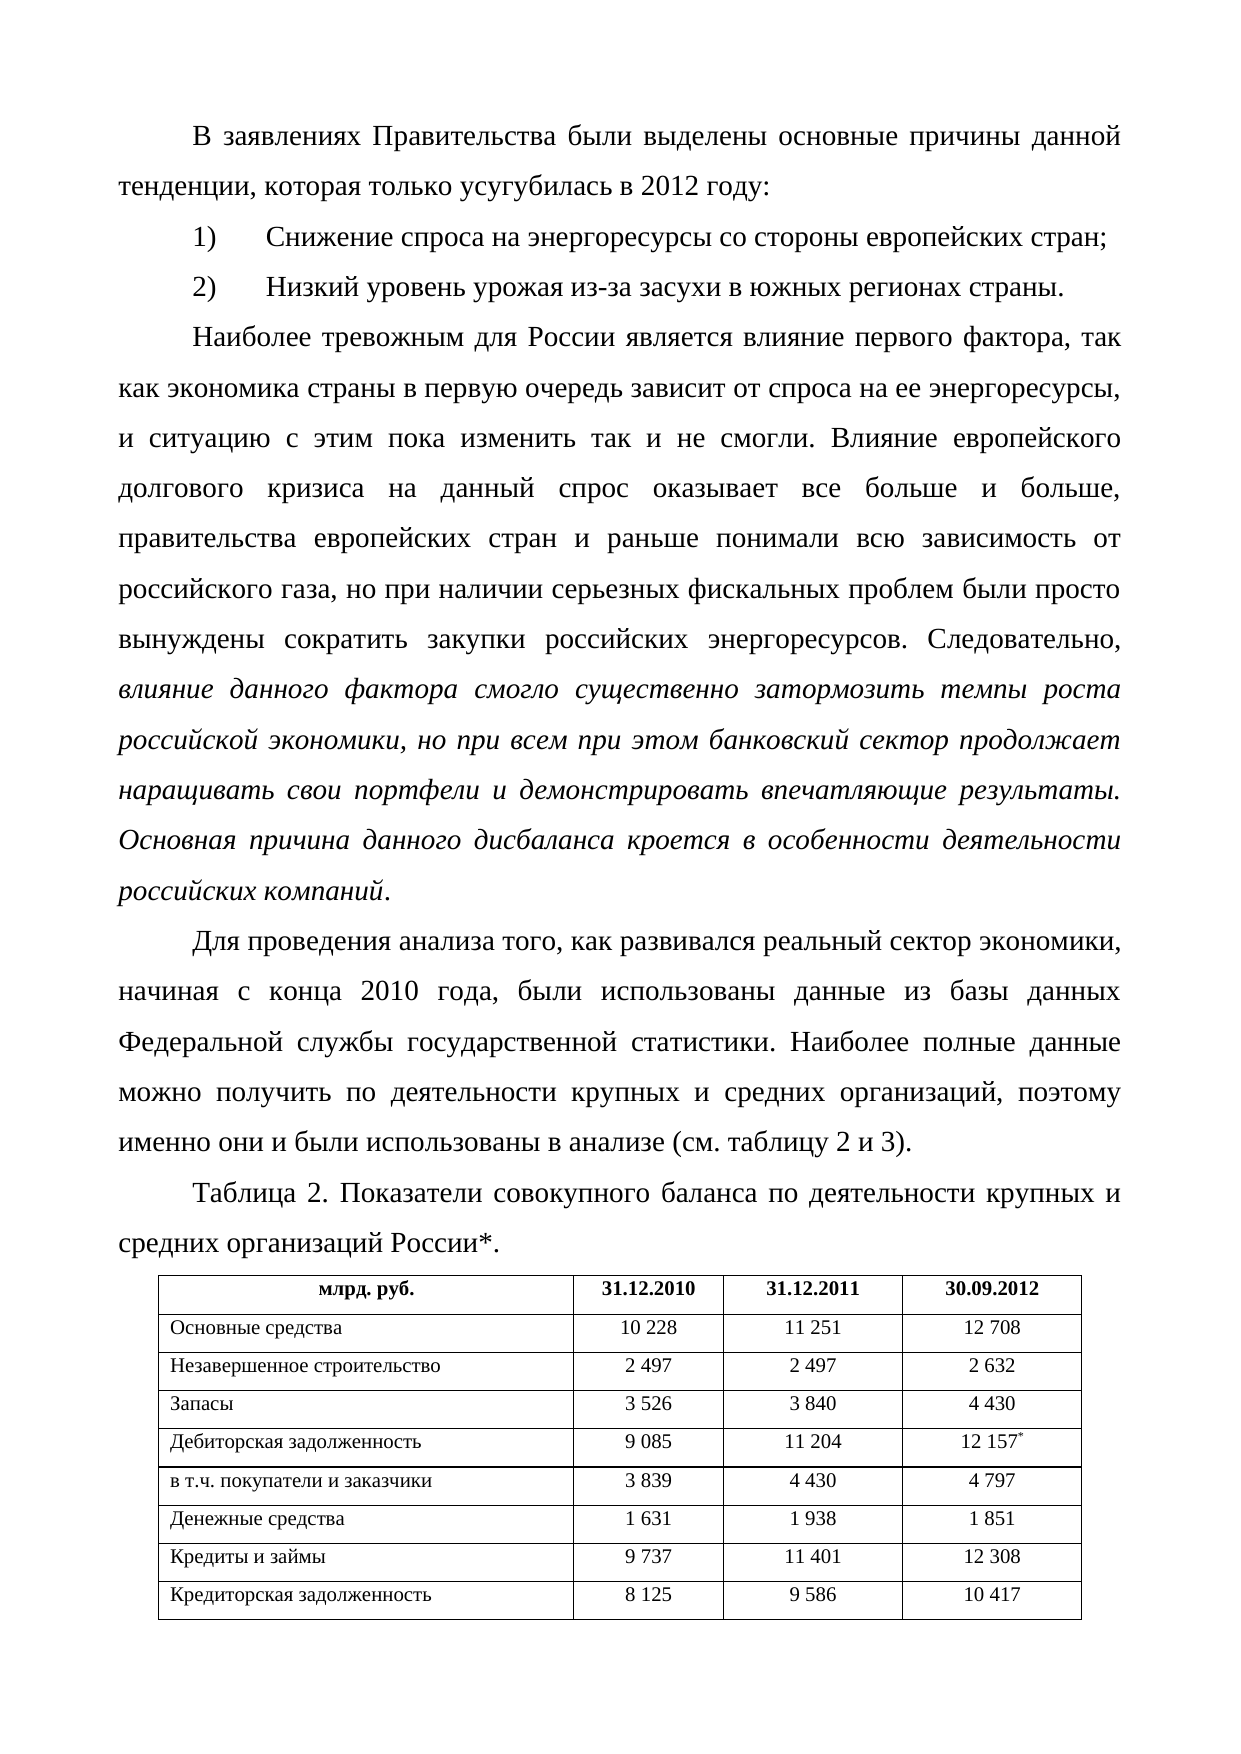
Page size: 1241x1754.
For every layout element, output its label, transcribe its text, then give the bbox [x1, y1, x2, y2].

table_cell Денежные средства [159, 1506, 573, 1543]
table_cell Дебиторская задолженность [159, 1429, 573, 1466]
table_cell Кредиты и займы [159, 1544, 573, 1581]
table_cell Незавершенное строительство [159, 1353, 573, 1390]
table_cell 9 085 [574, 1429, 723, 1466]
list Низкий уровень урожая из-за засухи в южных регионах страны. [118, 269, 1122, 303]
text Для проведения анализа того, как развивался реальный сектор экономики, начиная с конца 2010 года, были использованы данные из базы данных Федеральной службы государственной статистики. Наиболее полные данные можно получить по деятельности крупных и средних организаций, поэтому именно они и были использованы в анализе (см. таблицу 2 и 3). [118, 923, 1122, 1158]
table_cell Основные средства [159, 1315, 573, 1352]
table_cell 9 737 [574, 1544, 723, 1581]
table_cell 4 430 [724, 1468, 902, 1505]
table_cell 3 839 [574, 1468, 723, 1505]
table_cell 1 938 [724, 1506, 902, 1543]
table_cell 4 430 [903, 1391, 1081, 1428]
list Снижение спроса на энергоресурсы со стороны европейских стран; [118, 219, 1122, 252]
table_header 31.12.2010 [574, 1276, 723, 1313]
text Таблица 2. Показатели совокупного баланса по деятельности крупных и средних организаций России*. [118, 1175, 1122, 1258]
table_header млрд. руб. [159, 1276, 573, 1313]
text Наиболее тревожным для России является влияние первого фактора, так как экономика страны в первую очередь зависит от спроса на ее энергоресурсы, и ситуацию с этим пока изменить так и не смогли. Влияние европейского долгового кризиса на данный спрос оказывает все больше и больше, правительства европейских стран и раньше понимали всю зависимость от российского газа, но при наличии серьезных фискальных проблем были просто вынуждены сократить закупки российских энергоресурсов. Следовательно, влияние данного фактора смогло существенно затормозить темпы роста российской экономики, но при всем при этом банковский сектор продолжает наращивать свои портфели и демонстрировать впечатляющие результаты. Основная причина данного дисбаланса кроется в особенности деятельности российских компаний. [118, 319, 1122, 906]
text В заявлениях Правительства были выделены основные причины данной тенденции, которая только усугубилась в 2012 году: [118, 118, 1122, 202]
table_cell 11 401 [724, 1544, 902, 1581]
table_cell 8 125 [574, 1582, 723, 1619]
table_cell 1 851 [903, 1506, 1081, 1543]
table_cell 3 840 [724, 1391, 902, 1428]
table_cell 10 417 [903, 1582, 1081, 1619]
table_cell 9 586 [724, 1582, 902, 1619]
table_cell 2 497 [724, 1353, 902, 1390]
table_cell 11 251 [724, 1315, 902, 1352]
table_cell 3 526 [574, 1391, 723, 1428]
table_cell Кредиторская задолженность [159, 1582, 573, 1619]
table_cell 4 797 [903, 1468, 1081, 1505]
table_cell 12 157* [903, 1429, 1081, 1466]
table_cell 12 708 [903, 1315, 1081, 1352]
table_cell 11 204 [724, 1429, 902, 1466]
table_cell 12 308 [903, 1544, 1081, 1581]
table_cell 2 497 [574, 1353, 723, 1390]
table_cell в т.ч. покупатели и заказчики [159, 1468, 573, 1505]
table_cell 1 631 [574, 1506, 723, 1543]
table_header 30.09.2012 [903, 1276, 1081, 1313]
table_cell 2 632 [903, 1353, 1081, 1390]
table_header 31.12.2011 [724, 1276, 902, 1313]
table_cell Запасы [159, 1391, 573, 1428]
table_cell 10 228 [574, 1315, 723, 1352]
